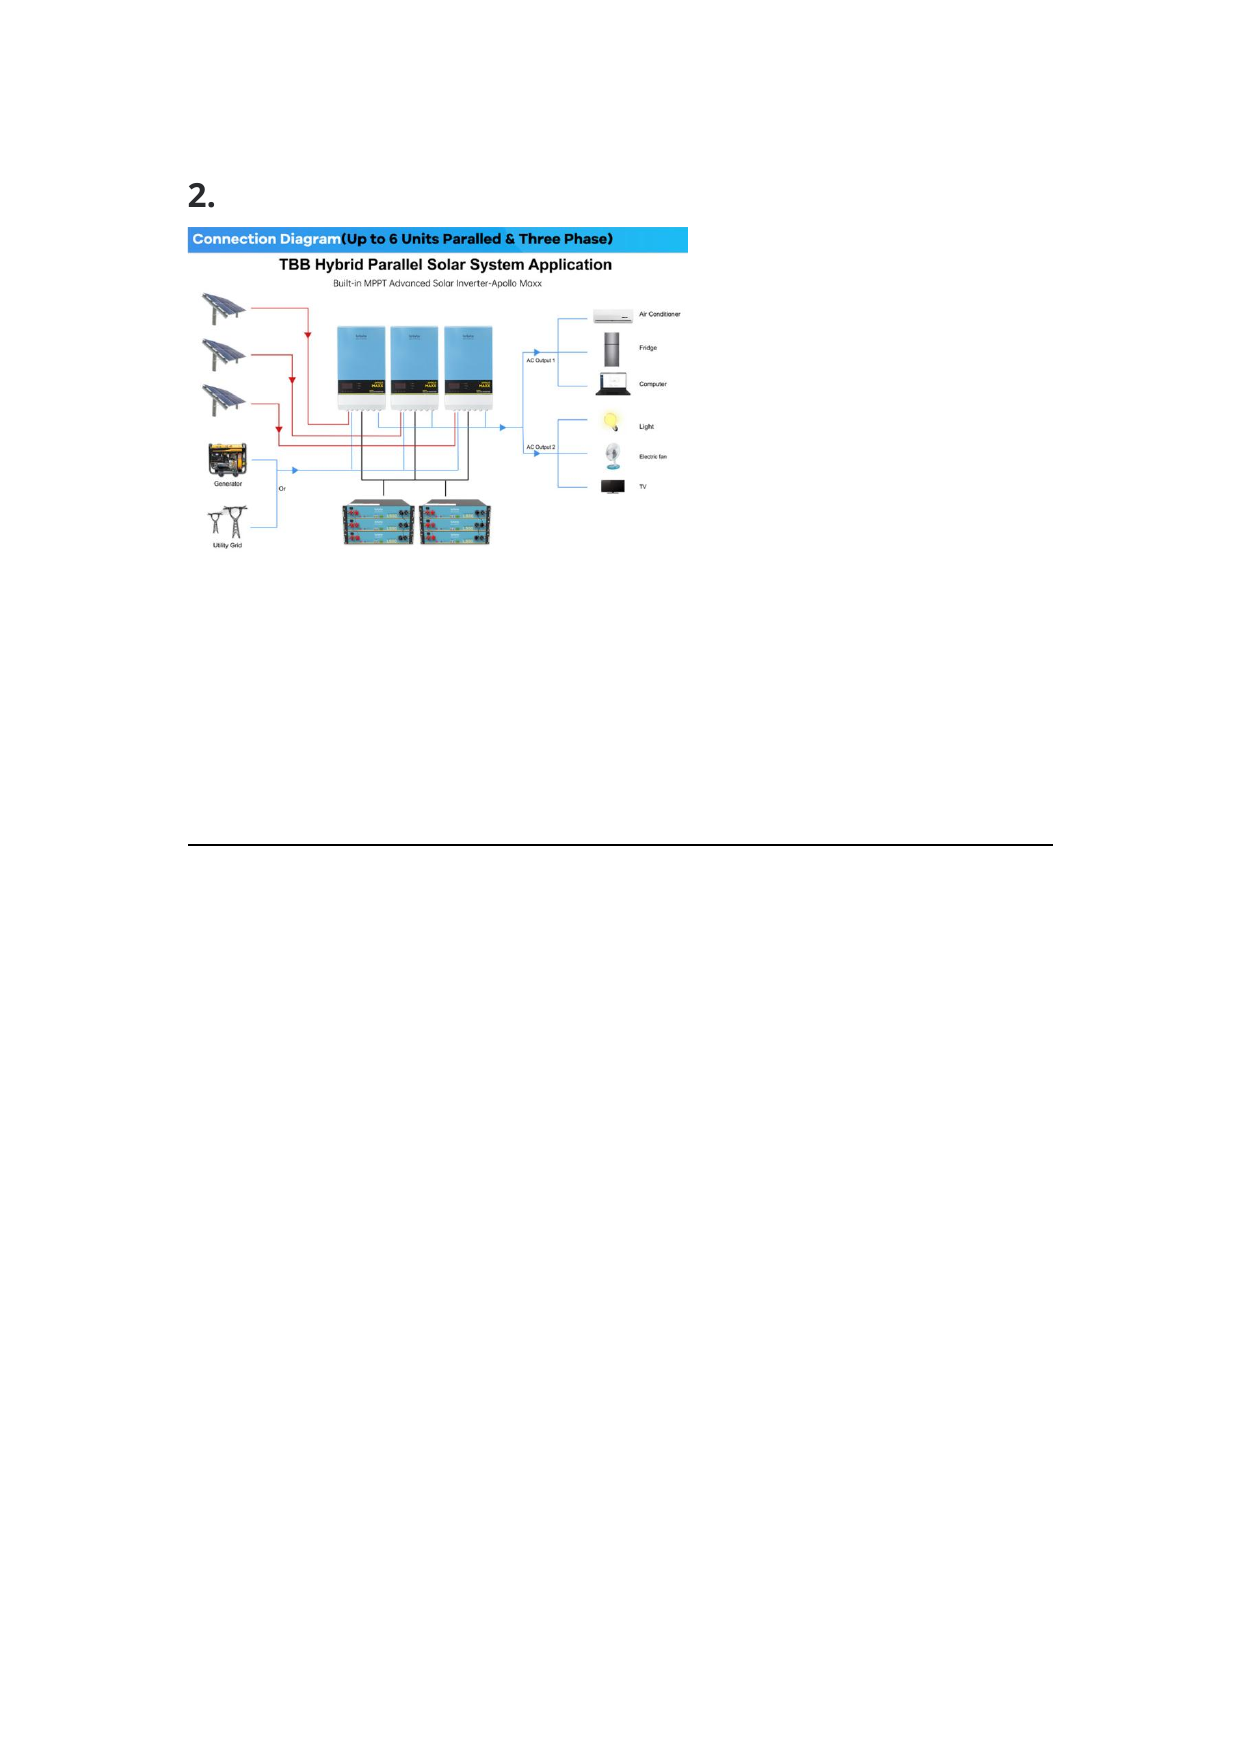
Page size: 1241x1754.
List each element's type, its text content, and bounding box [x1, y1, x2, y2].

picture [187, 227, 688, 562]
list 2. [187, 162, 1053, 227]
